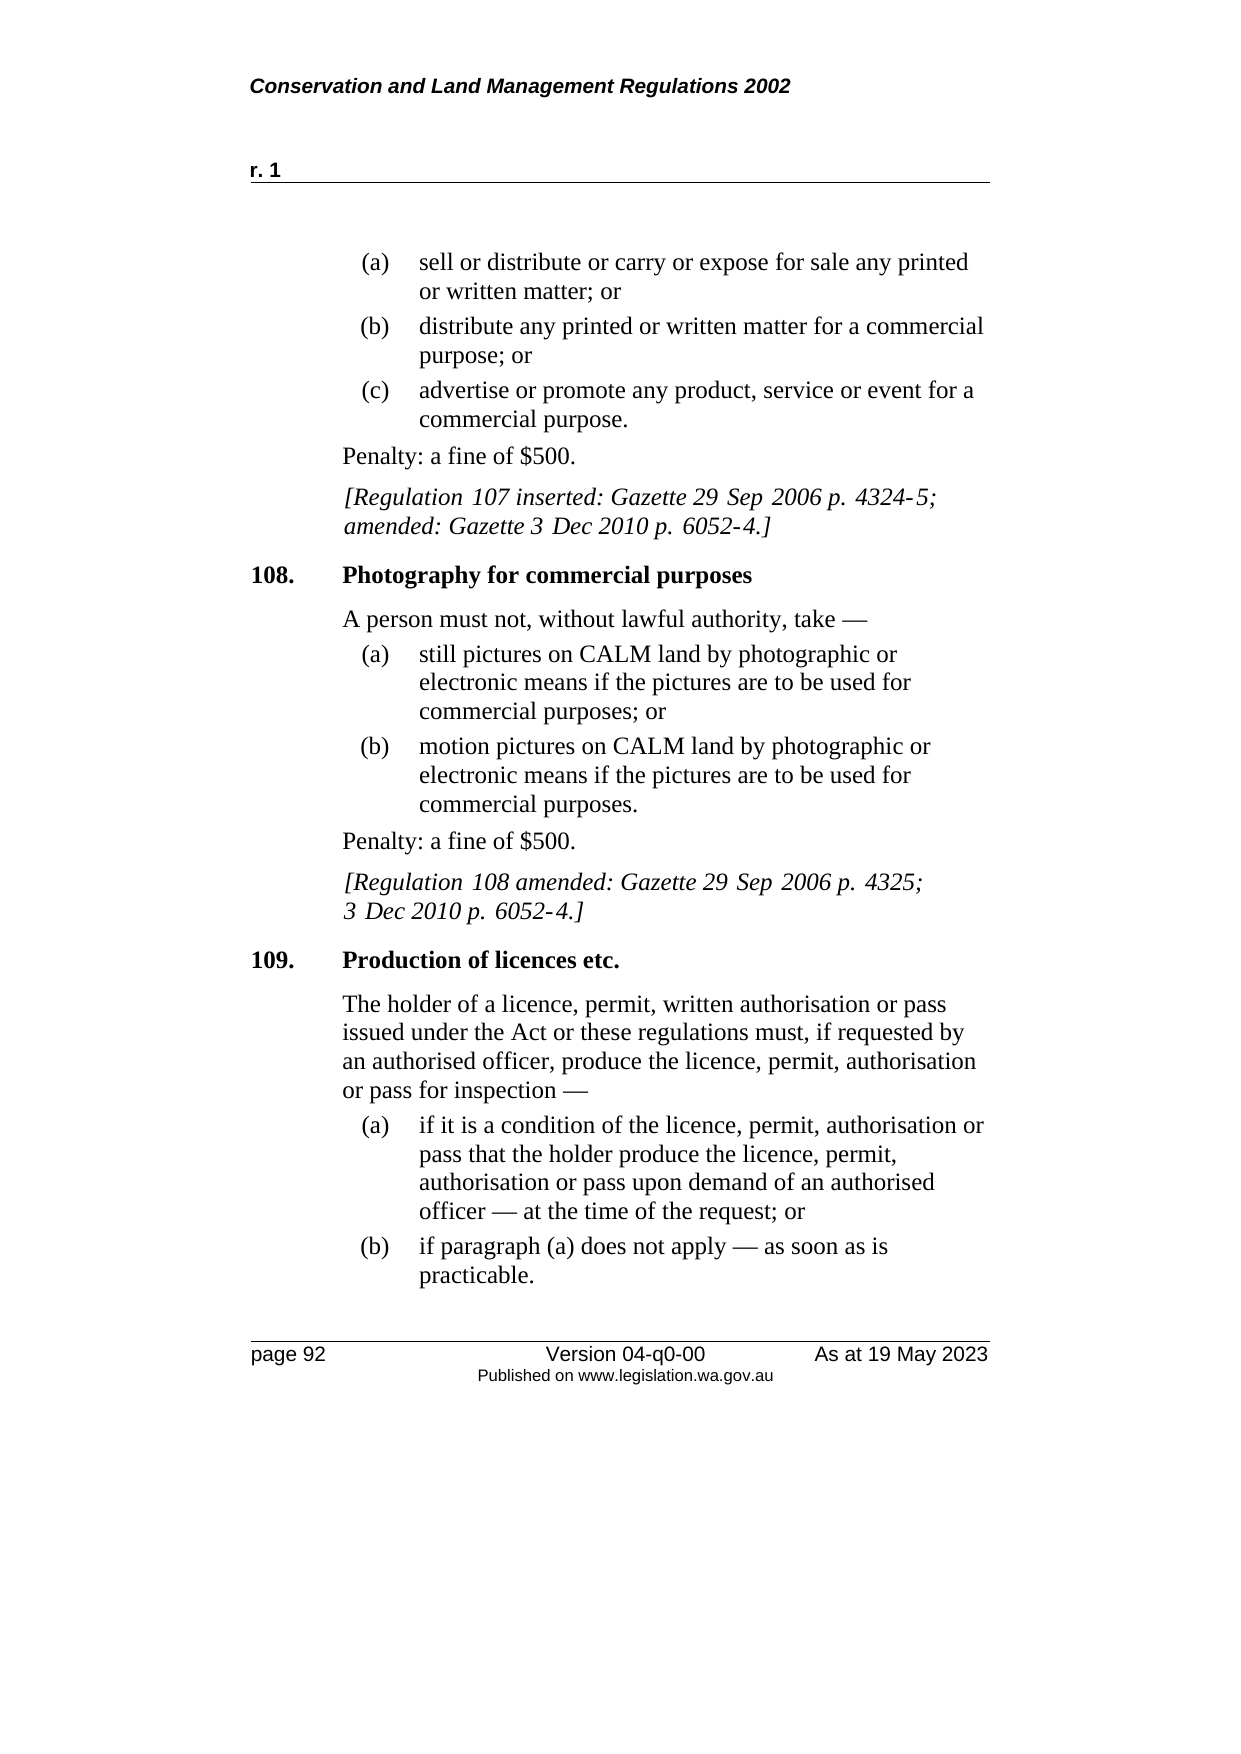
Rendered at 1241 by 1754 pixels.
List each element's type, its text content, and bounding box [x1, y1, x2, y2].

text (b) if paragraph (a) does not apply — as soon as is practicable. [251, 1231, 990, 1289]
text (b) motion pictures on CALM land by photographic or electronic means if the pictures are to be used for commercial purposes. [251, 731, 990, 817]
text [Regulation 108 amended: Gazette 29 Sep 2006 p. 4325; 3 Dec 2010 p. 6052-4.] [251, 867, 990, 924]
subtitle 108. Photography for commercial purposes [251, 560, 990, 589]
text (a) if it is a condition of the licence, permit, authorisation or pass that the holder produce the licence, permit, authorisation or pass upon demand of an authorised officer — at the time of the request; or [251, 1110, 990, 1225]
text (a) still pictures on CALM land by photographic or electronic means if the pictures are to be used for commercial purposes; or [251, 639, 990, 725]
text Penalty: a fine of $500. [251, 441, 990, 469]
text The holder of a licence, permit, written authorisation or pass issued under the Act or these regulations must, if requested by an authorised officer, produce the licence, permit, authorisation or pass for inspection — [251, 989, 990, 1104]
text (c) advertise or promote any product, service or event for a commercial purpose. [251, 375, 990, 432]
text (b) distribute any printed or written matter for a commercial purpose; or [251, 311, 990, 369]
text A person must not, without lawful authority, take — [251, 604, 990, 632]
text Penalty: a fine of $500. [251, 826, 990, 854]
subtitle 109. Production of licences etc. [251, 945, 990, 974]
text (a) sell or distribute or carry or expose for sale any printed or written matter; or [251, 247, 990, 305]
text [Regulation 107 inserted: Gazette 29 Sep 2006 p. 4324-5; amended: Gazette 3 Dec 2010 p. 6052-4.] [251, 482, 990, 539]
